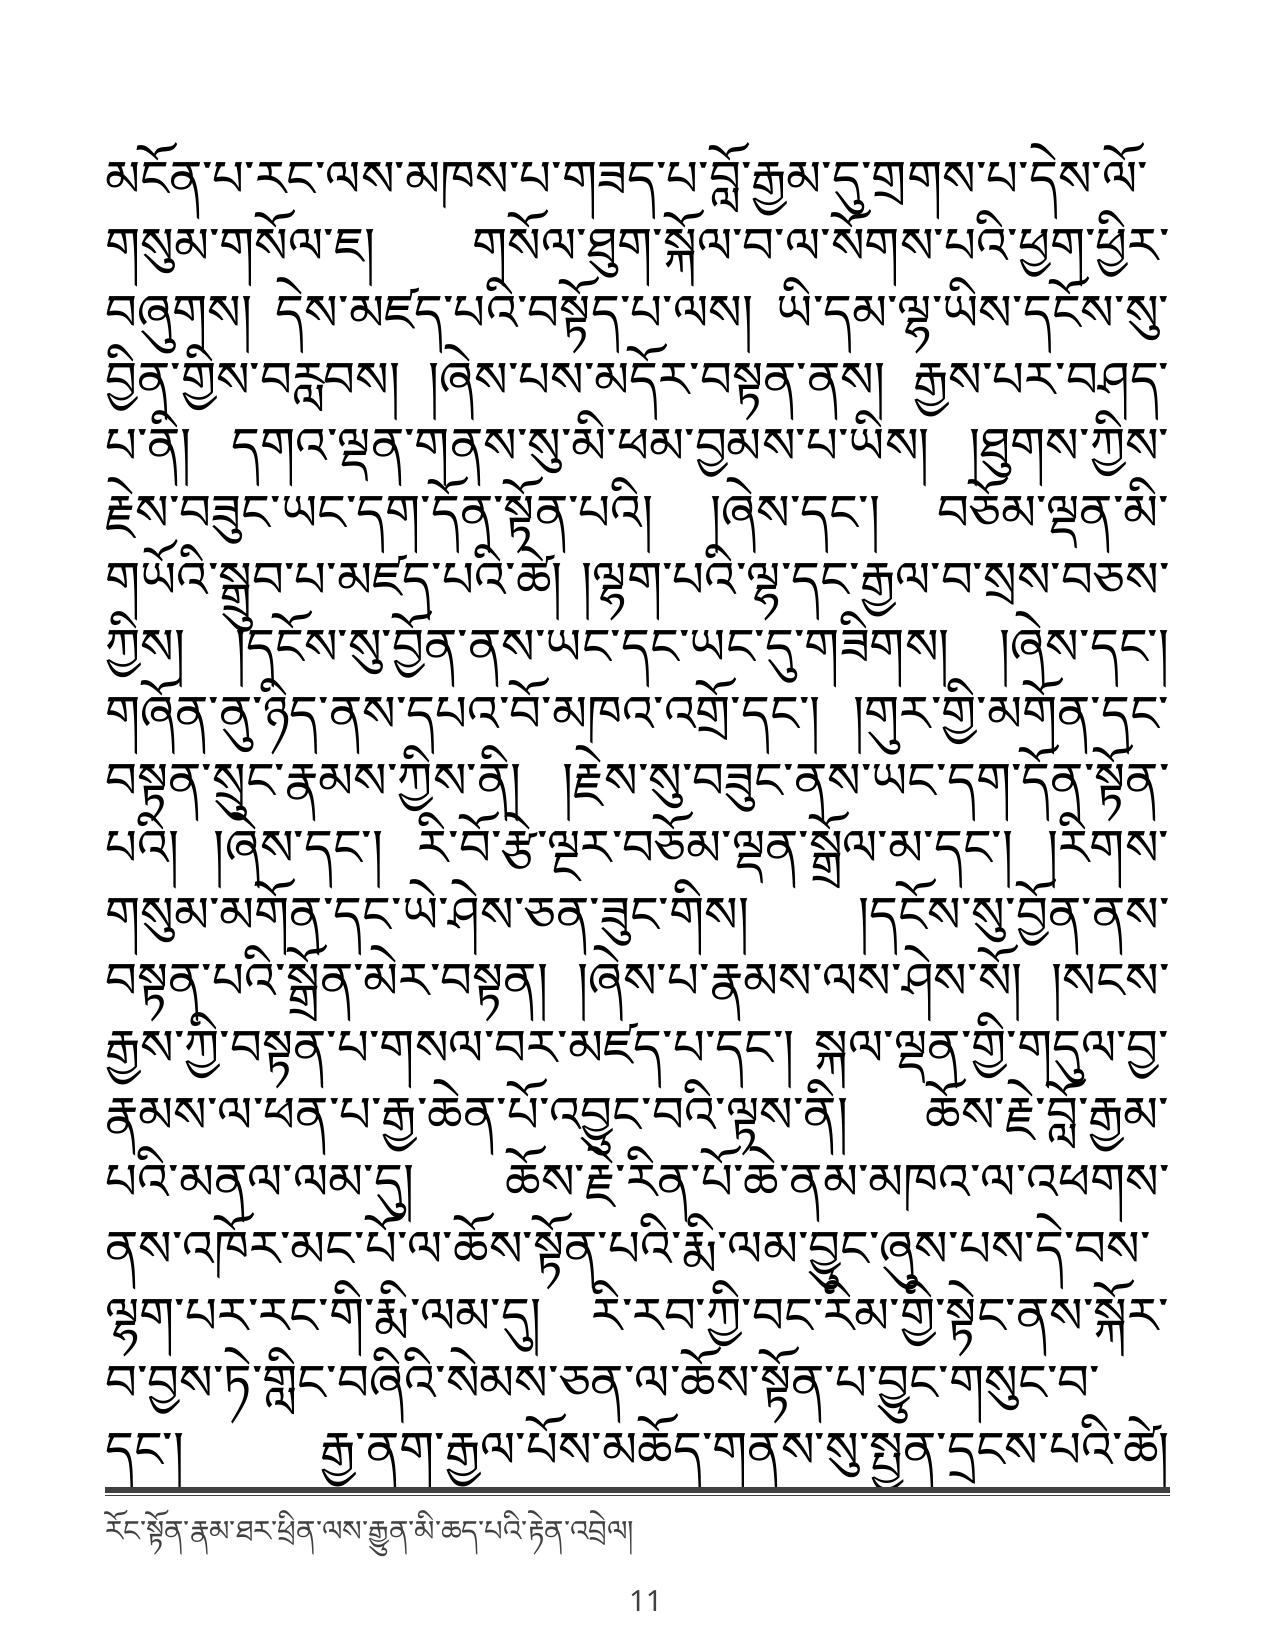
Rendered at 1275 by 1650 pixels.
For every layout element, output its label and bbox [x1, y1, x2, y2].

text [105, 150, 1170, 1479]
